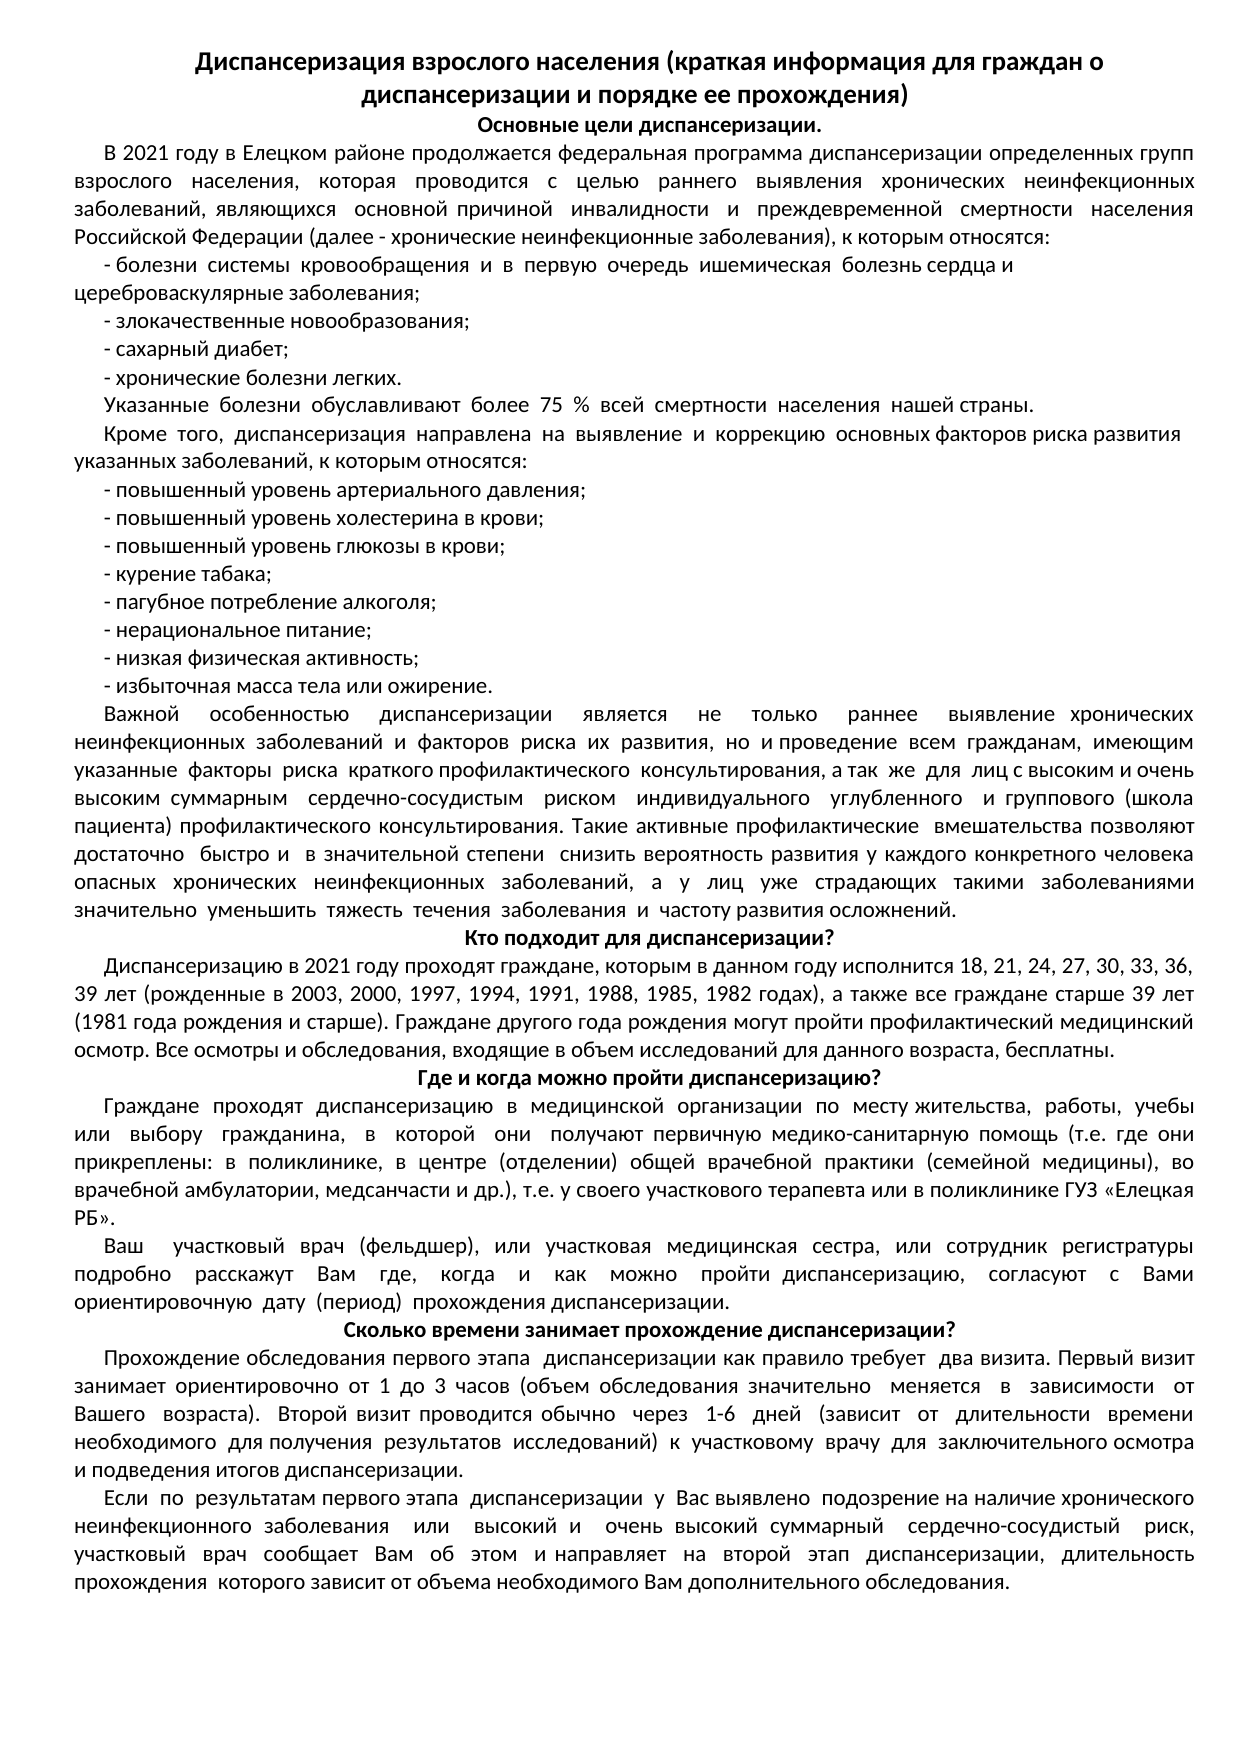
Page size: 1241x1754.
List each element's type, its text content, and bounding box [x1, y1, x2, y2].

text Где и когда можно пройти диспансеризацию? [74, 1063, 1196, 1091]
text - сахарный диабет; [74, 334, 1196, 363]
text - курение табака; [74, 559, 1196, 587]
text - хронические болезни легких. [74, 363, 1196, 391]
text Прохождение обследования первого этапа диспансеризации как правило требует два визита. Первый визит занимает ориентировочно от 1 до 3 часов (объем обследования значительно меняется в зависимости от Вашего возраста). Второй визит проводится обычно через 1-6 дней (зависит от длительности времени необходимого для получения результатов исследований) к участковому врачу для заключительного осмотра и подведения итогов диспансеризации. [74, 1343, 1196, 1483]
text - нерациональное питание; [74, 615, 1196, 643]
text Ваш участковый врач (фельдшер), или участковая медицинская сестра, или сотрудник регистратуры подробно расскажут Вам где, когда и как можно пройти диспансеризацию, согласуют с Вами ориентировочную дату (период) прохождения диспансеризации. [74, 1231, 1196, 1315]
text - повышенный уровень холестерина в крови; [74, 503, 1196, 531]
text Если по результатам первого этапа диспансеризации у Вас выявлено подозрение на наличие хронического неинфекционного заболевания или высокий и очень высокий суммарный сердечно-сосудистый риск, участковый врач сообщает Вам об этом и направляет на второй этап диспансеризации, длительность прохождения которого зависит от объема необходимого Вам дополнительного обследования. [74, 1483, 1196, 1596]
text Сколько времени занимает прохождение диспансеризации? [74, 1315, 1196, 1343]
text Граждане проходят диспансеризацию в медицинской организации по месту жительства, работы, учебы или выбору гражданина, в которой они получают первичную медико-санитарную помощь (т.е. где они прикреплены: в поликлинике, в центре (отделении) общей врачебной практики (семейной медицины), во врачебной амбулатории, медсанчасти и др.), т.е. у своего участкового терапевта или в поликлинике ГУЗ «Елецкая РБ». [74, 1091, 1196, 1231]
text - злокачественные новообразования; [74, 307, 1196, 334]
text - повышенный уровень артериального давления; [74, 475, 1196, 503]
text В 2021 году в Елецком районе продолжается федеральная программа диспансеризации определенных групп взрослого населения, которая проводится с целью раннего выявления хронических неинфекционных заболеваний, являющихся основной причиной инвалидности и преждевременной смертности населения Российской Федерации (далее - хронические неинфекционные заболевания), к которым относятся: [74, 138, 1196, 251]
text Диспансеризацию в 2021 году проходят граждане, которым в данном году исполнится 18, 21, 24, 27, 30, 33, 36, 39 лет (рожденные в 2003, 2000, 1997, 1994, 1991, 1988, 1985, 1982 годах), а также все граждане старше 39 лет (1981 года рождения и старше). Граждане другого года рождения могут пройти профилактический медицинский осмотр. Все осмотры и обследования, входящие в объем исследований для данного возраста, бесплатны. [74, 951, 1196, 1063]
text Основные цели диспансеризации. [74, 110, 1196, 138]
text - пагубное потребление алкоголя; [74, 587, 1196, 615]
text - болезни системы кровообращения и в первую очередь ишемическая болезнь сердца и цереброваскулярные заболевания; [74, 251, 1196, 307]
text - избыточная масса тела или ожирение. [74, 671, 1196, 699]
text Важной особенностью диспансеризации является не только раннее выявление хронических неинфекционных заболеваний и факторов риска их развития, но и проведение всем гражданам, имеющим указанные факторы риска краткого профилактического консультирования, а так же для лиц с высоким и очень высоким суммарным сердечно-сосудистым риском индивидуального углубленного и группового (школа пациента) профилактического консультирования. Такие активные профилактические вмешательства позволяют достаточно быстро и в значительной степени снизить вероятность развития у каждого конкретного человека опасных хронических неинфекционных заболеваний, а у лиц уже страдающих такими заболеваниями значительно уменьшить тяжесть течения заболевания и частоту развития осложнений. [74, 699, 1196, 923]
text Диспансеризация взрослого населения (краткая информация для граждан о диспансеризации и порядке ее прохождения) [74, 44, 1196, 110]
text Указанные болезни обуславливают более 75 % всей смертности населения нашей страны. [74, 391, 1196, 419]
text - повышенный уровень глюкозы в крови; [74, 531, 1196, 559]
text Кто подходит для диспансеризации? [74, 923, 1196, 951]
text Кроме того, диспансеризация направлена на выявление и коррекцию основных факторов риска развития указанных заболеваний, к которым относятся: [74, 419, 1196, 475]
text - низкая физическая активность; [74, 643, 1196, 671]
